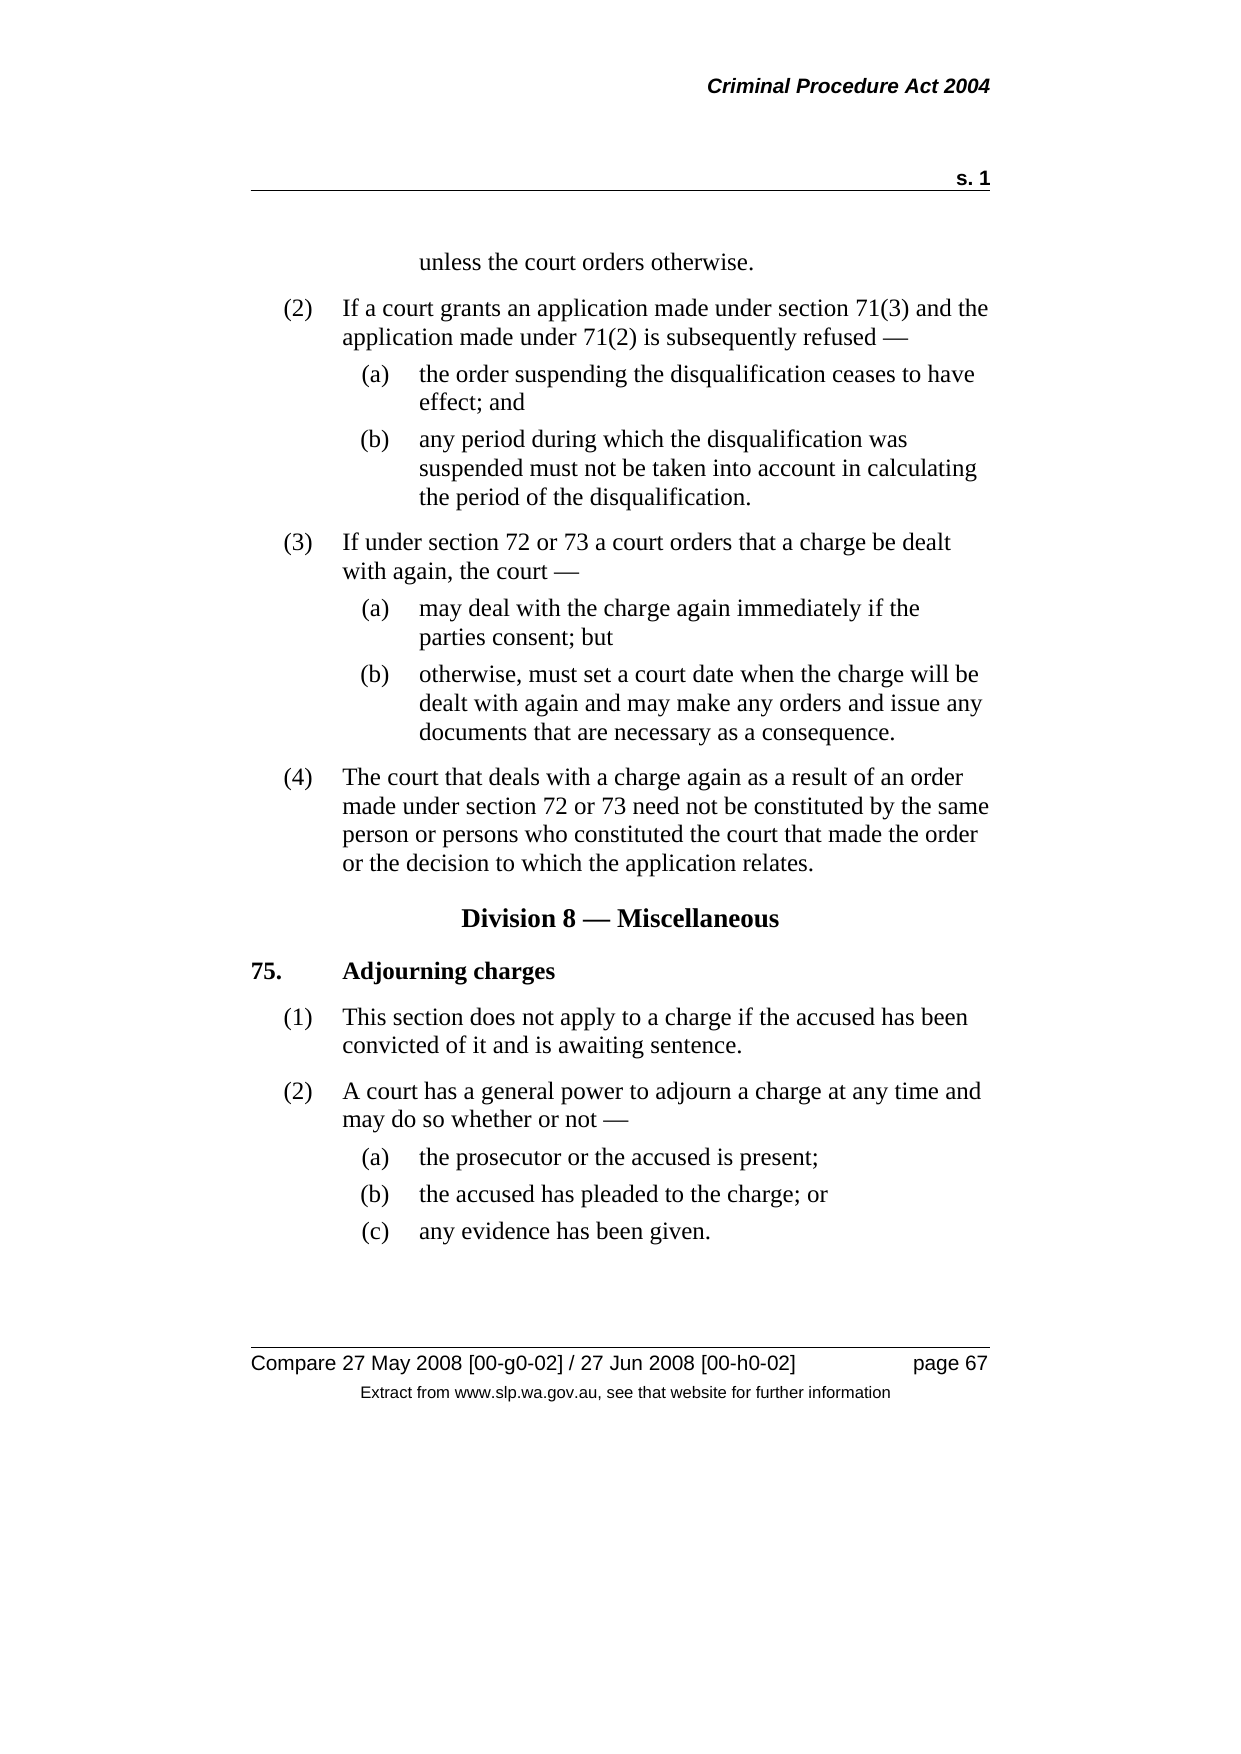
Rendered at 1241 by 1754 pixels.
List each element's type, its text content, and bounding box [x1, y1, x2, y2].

text (a) the prosecutor or the accused is present; [251, 1142, 990, 1170]
text (3) If under section 72 or 73 a court orders that a charge be dealt with again, the court — [251, 527, 990, 585]
text (2) If a court grants an application made under section 71(3) and the application made under 71(2) is subsequently refused — [251, 293, 990, 350]
text (a) may deal with the charge again immediately if the parties consent; but [251, 593, 990, 651]
text (b) any period during which the disqualification was suspended must not be taken into account in calculating the period of the disqualification. [251, 424, 990, 511]
subtitle 75. Adjourning charges [251, 956, 990, 985]
text (a) the order suspending the disqualification ceases to have effect; and [251, 359, 990, 416]
text (c) any evidence has been given. [251, 1216, 990, 1244]
text (2) A court has a general power to adjourn a charge at any time and may do so whether or not — [251, 1076, 990, 1133]
text (b) otherwise, must set a court date when the charge will be dealt with again and may make any orders and issue any documents that are necessary as a consequence. [251, 659, 990, 745]
text (4) The court that deals with a charge again as a result of an order made under section 72 or 73 need not be constituted by the same person or persons who constituted the court that made the order or the decision to which the application relates. [251, 762, 990, 877]
subtitle Division 8 — Miscellaneous [251, 902, 990, 933]
text (b) the accused has pleaded to the charge; or [251, 1179, 990, 1207]
text unless the court orders otherwise. [251, 247, 990, 276]
text (1) This section does not apply to a charge if the accused has been convicted of it and is awaiting sentence. [251, 1002, 990, 1059]
